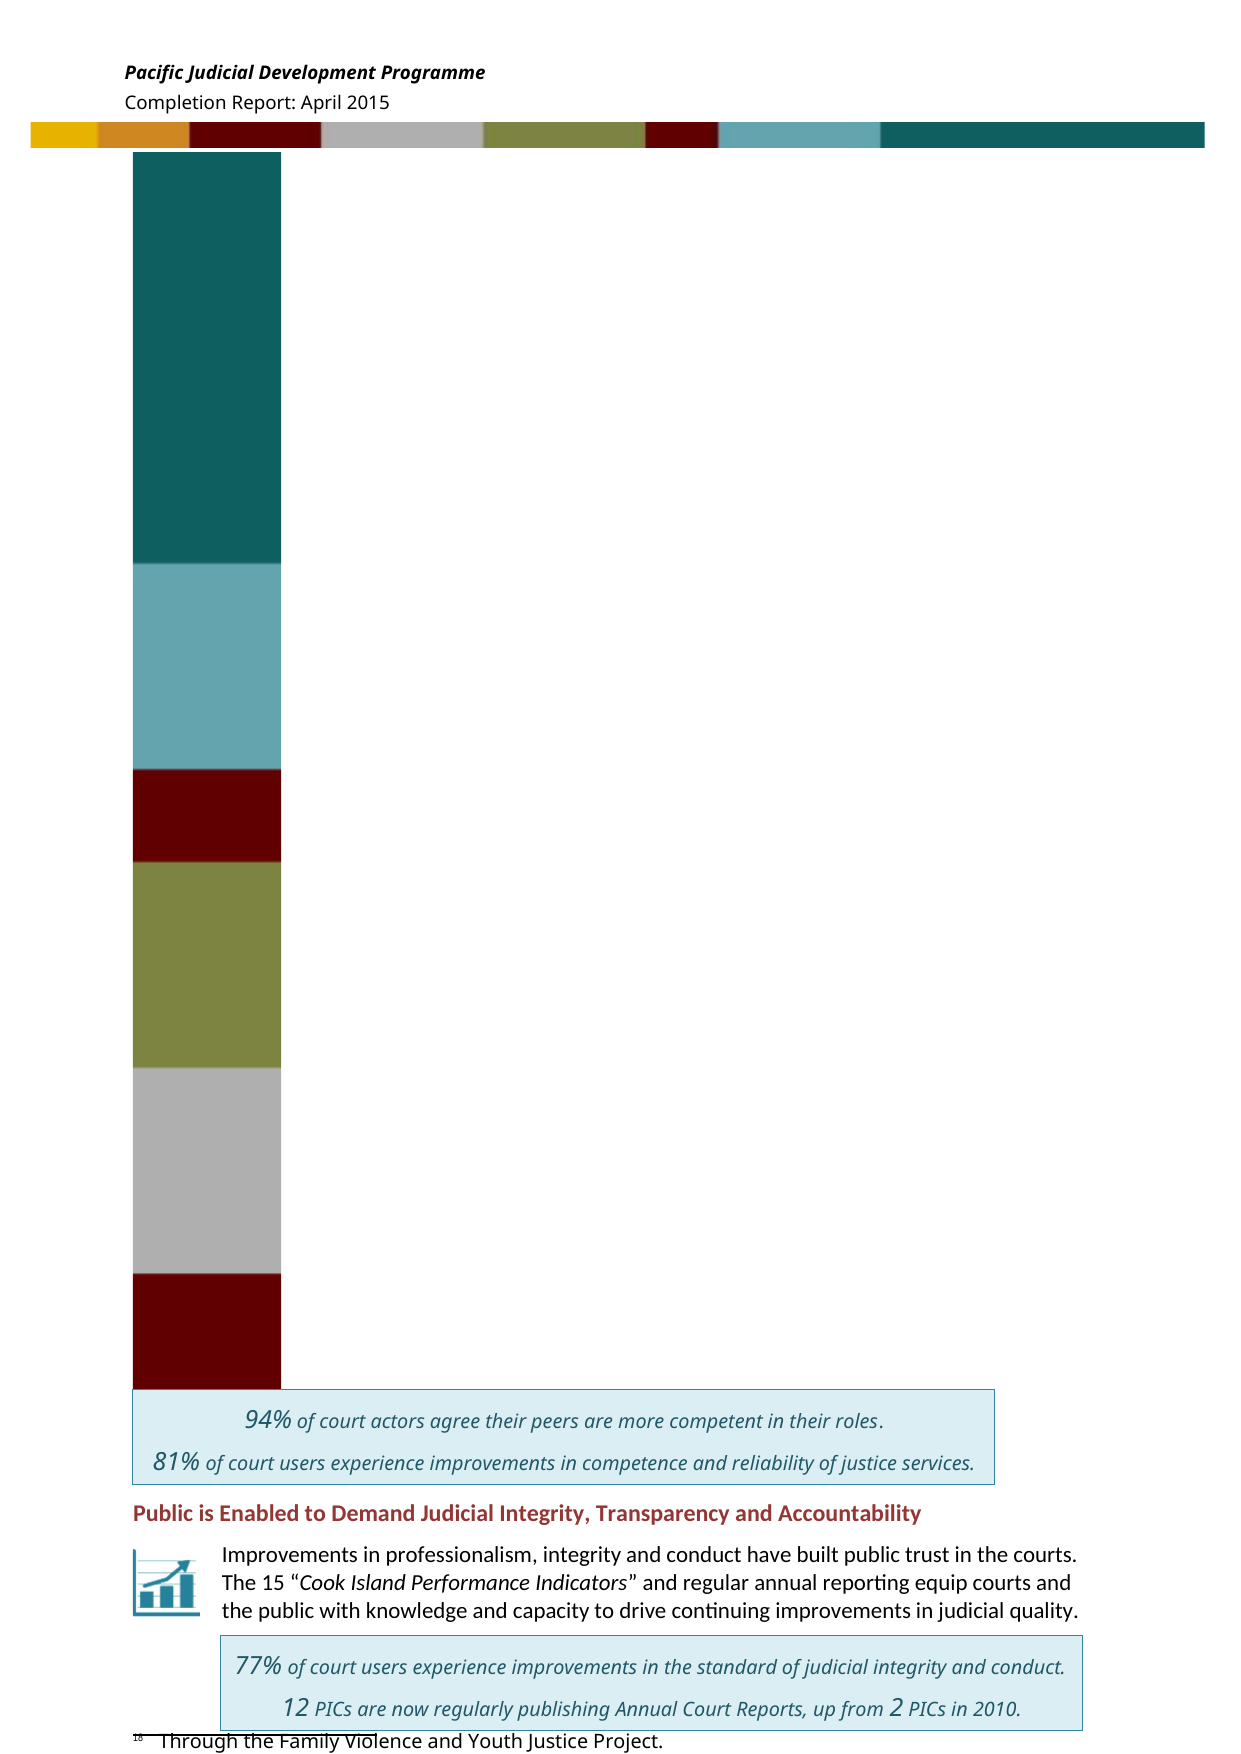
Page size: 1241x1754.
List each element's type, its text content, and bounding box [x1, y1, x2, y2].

picture [30, 122, 1205, 148]
text Public is Enabled to Demand Judicial Integrity, Transparency and Accountability [133, 1498, 1107, 1527]
text Improvements in professionalism, integrity and conduct have built public trust in the courts. The 15 “Cook Island Performance Indicators” and regular annual reporting equip courts and the public with knowledge and capacity to drive continuing improvements in judicial quality. [222, 1540, 1107, 1624]
picture [132, 152, 282, 1389]
